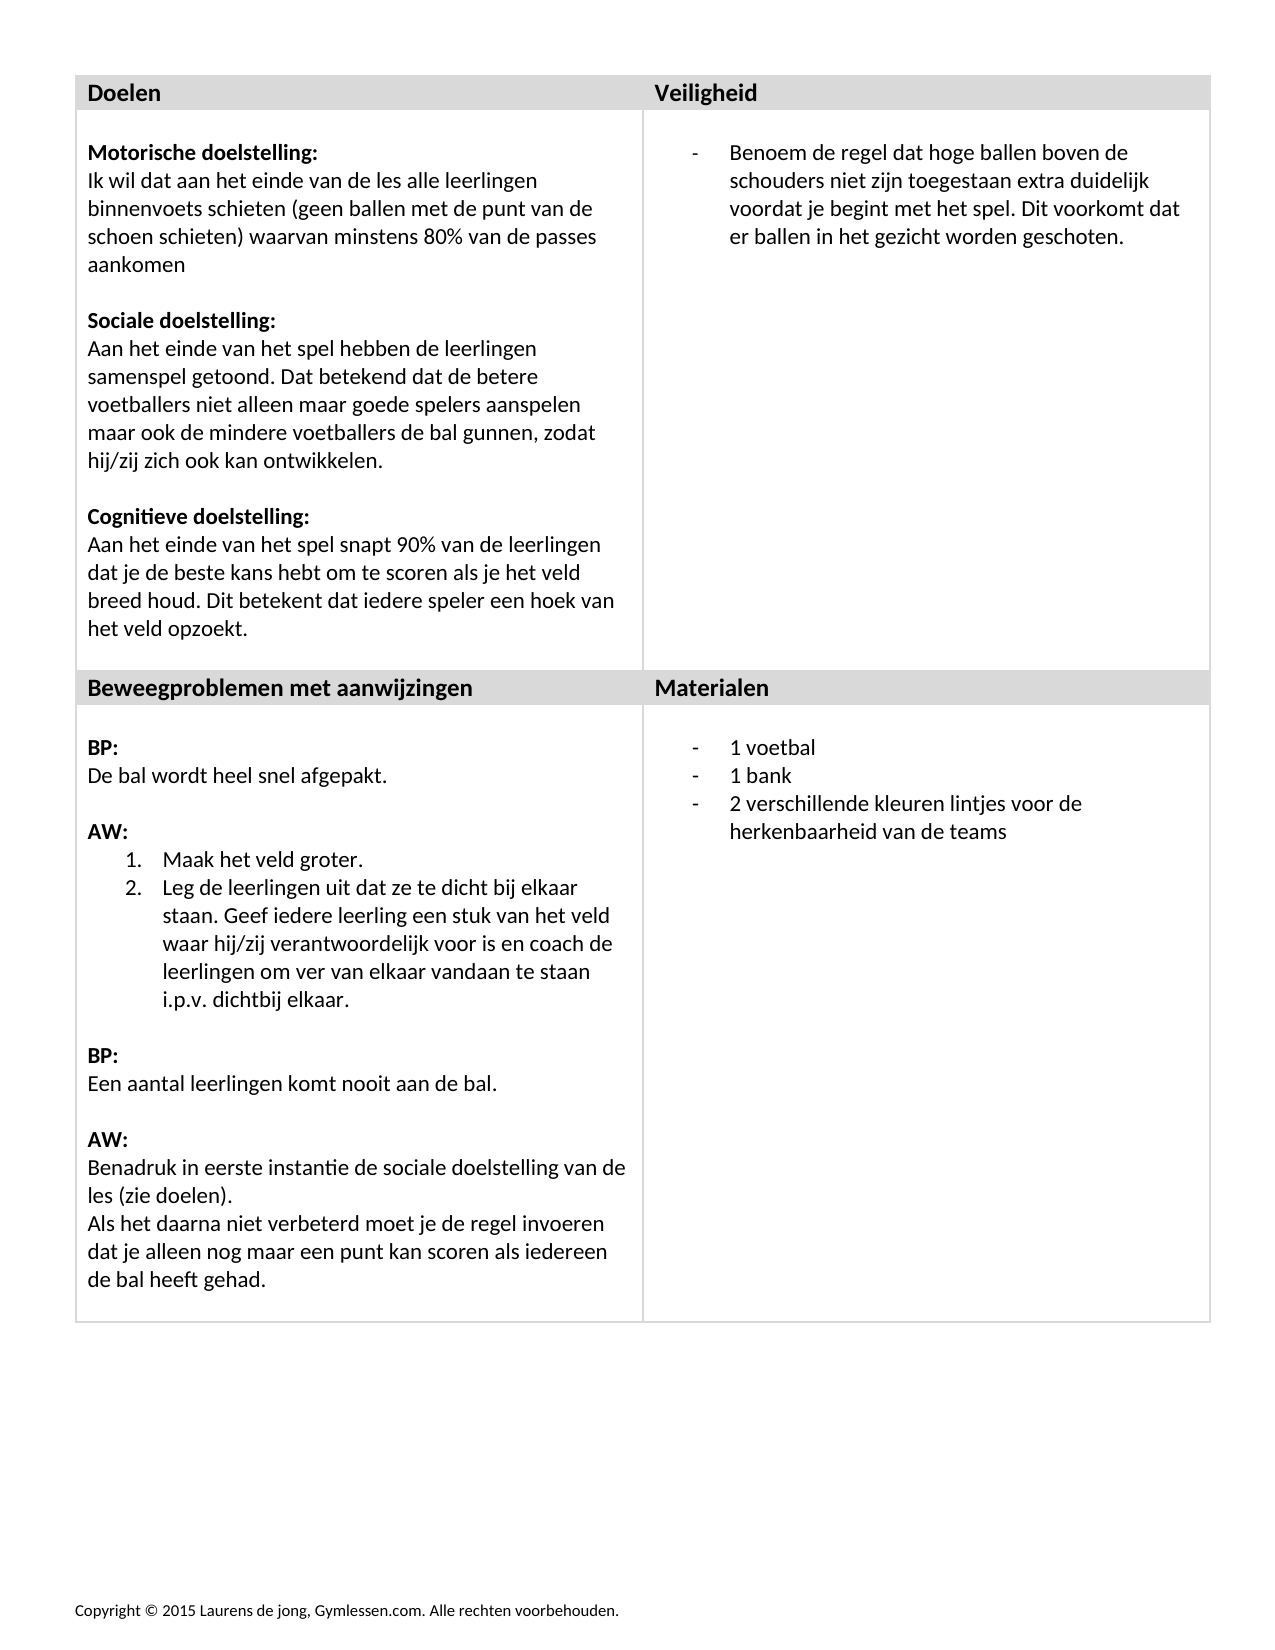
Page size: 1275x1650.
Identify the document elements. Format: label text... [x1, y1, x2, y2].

table_cell Doelen [77, 77, 642, 108]
table_cell BP: De bal wordt heel snel afgepakt. AW: Maak het veld groter. Leg de leerlingen uit dat ze te dicht bij elkaar staan. Geef iedere leerling een stuk van het veld waar hij/zij verantwoordelijk voor is en coach de leerlingen om ver van elkaar vandaan te staan i.p.v. dichtbij elkaar. BP: Een aantal leerlingen komt nooit aan de bal. AW: Benadruk in eerste instantie de sociale doelstelling van de les (zie doelen). Als het daarna niet verbeterd moet je de regel invoeren dat je alleen nog maar een punt kan scoren als iedereen de bal heeft gehad. [77, 705, 642, 1321]
table_cell Veiligheid [644, 77, 1209, 108]
table_cell Benoem de regel dat hoge ballen boven de schouders niet zijn toegestaan extra duidelijk voordat je begint met het spel. Dit voorkomt dat er ballen in het gezicht worden geschoten. [644, 110, 1209, 670]
table_cell Beweegproblemen met aanwijzingen [77, 672, 642, 703]
table_cell Materialen [644, 672, 1209, 703]
table_cell Motorische doelstelling: Ik wil dat aan het einde van de les alle leerlingen binnenvoets schieten (geen ballen met de punt van de schoen schieten) waarvan minstens 80% van de passes aankomen Sociale doelstelling: Aan het einde van het spel hebben de leerlingen samenspel getoond. Dat betekend dat de betere voetballers niet alleen maar goede spelers aanspelen maar ook de mindere voetballers de bal gunnen, zodat hij/zij zich ook kan ontwikkelen. Cognitieve doelstelling: Aan het einde van het spel snapt 90% van de leerlingen dat je de beste kans hebt om te scoren als je het veld breed houd. Dit betekent dat iedere speler een hoek van het veld opzoekt. [77, 110, 642, 670]
table_cell 1 voetbal 1 bank 2 verschillende kleuren lintjes voor de herkenbaarheid van de teams [644, 705, 1209, 1321]
